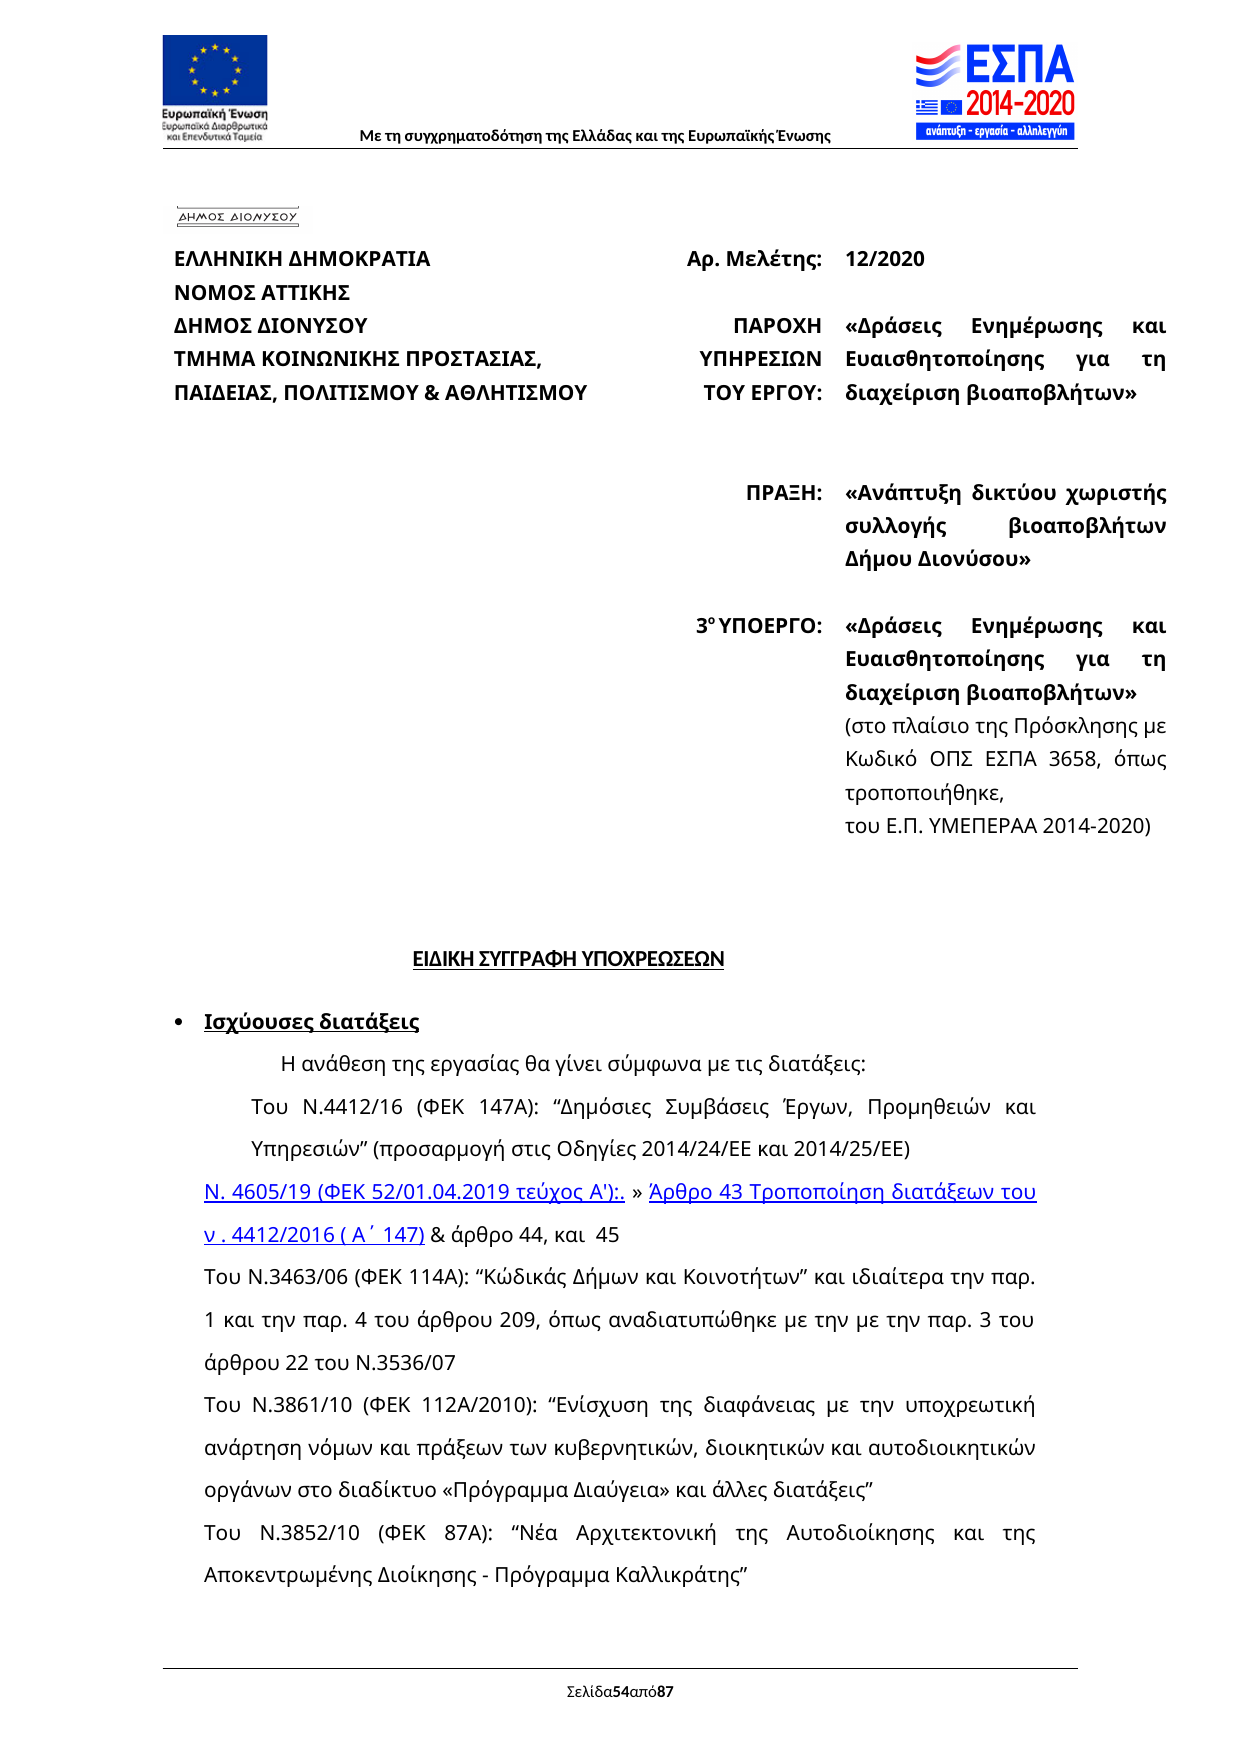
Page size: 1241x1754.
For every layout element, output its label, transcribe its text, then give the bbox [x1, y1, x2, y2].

text ΕΙΔΙΚΗ ΣΥΓΓΡΑΦΗ ΥΠΟΧΡΕΩΣΕΩΝ [71, 940, 1066, 973]
text Του Ν.3852/10 (ΦΕΚ 87Α): “Νέα Αρχιτεκτονική της Αυτοδιοίκησης και της Αποκεντρωμένης Διοίκησης - Πρόγραμμα Καλλικράτης” [204, 1518, 1037, 1589]
picture [162, 35, 268, 142]
table_header Αρ. Μελέτης: ΠΑΡΟΧΗ ΥΠΗΡΕΣΙΩΝ ΤΟΥ ΕΡΓΟΥ: ΠΡΑΞΗ: 3ο ΥΠΟΕΡΓΟ: [632, 240, 833, 873]
list Ισχύουσες διατάξεις [175, 1007, 1037, 1035]
text Η ανάθεση της εργασίας θα γίνει σύμφωνα με τις διατάξεις: [280, 1049, 1037, 1078]
table_header 12/2020 «Δράσεις Ενημέρωσης και Ευαισθητοποίησης για τη διαχείριση βιοαποβλήτων» «Ανάπτυξη δικτύου χωριστής συλλογής βιοαποβλήτων Δήμου Διονύσου» «Δράσεις Ενημέρωσης και Ευαισθητοποίησης για τη διαχείριση βιοαποβλήτων» (στο πλαίσιο της Πρόσκλησης με Κωδικό ΟΠΣ ΕΣΠΑ 3658, όπως τροποποιήθηκε, του Ε.Π. ΥΜΕΠΕΡΑΑ 2014-2020) [834, 240, 1178, 873]
picture [912, 42, 1078, 142]
text Του Ν.4412/16 (ΦΕΚ 147Α): “Δημόσιες Συμβάσεις Έργων, Προμηθειών και Υπηρεσιών” (προσαρμογή στις Οδηγίες 2014/24/ΕΕ και 2014/25/ΕΕ) [251, 1092, 1037, 1163]
table_header ΕΛΛΗΝΙΚΗ ΔΗΜΟΚΡΑΤΙΑ ΝΟΜΟΣ ΑΤΤΙΚΗΣ ΔΗΜΟΣ ΔΙΟΝΥΣΟΥ ΤΜΗΜΑ ΚΟΙΝΩΝΙΚΗΣ ΠΡΟΣΤΑΣΙΑΣ, ΠΑΙΔΕΙΑΣ, ΠΟΛΙΤΙΣΜΟΥ & ΑΘΛΗΤΙΣΜΟΥ [163, 240, 632, 873]
text Ν. 4605/19 (ΦΕΚ 52/01.04.2019 τεύχος Α'):. » Άρθρο 43 Τροποποίηση διατάξεων του ν . 4412/2016 ( Α΄ 147) & άρθρο 44, και 45 [204, 1177, 1037, 1248]
text Του N.3861/10 (ΦΕΚ 112Α/2010): “Ενίσχυση της διαφάνειας με την υποχρεωτική ανάρτηση νόμων και πράξεων των κυβερνητικών, διοικητικών και αυτοδιοικητικών οργάνων στο διαδίκτυο «Πρόγραμμα Διαύγεια» και άλλες διατάξεις” [204, 1390, 1037, 1504]
text Του Ν.3463/06 (ΦΕΚ 114Α): “Κώδικάς Δήμων και Κοινοτήτων” και ιδιαίτερα την παρ. 1 και την παρ. 4 του άρθρου 209, όπως αναδιατυπώθηκε με την με την παρ. 3 του άρθρου 22 του Ν.3536/07 [204, 1262, 1037, 1376]
